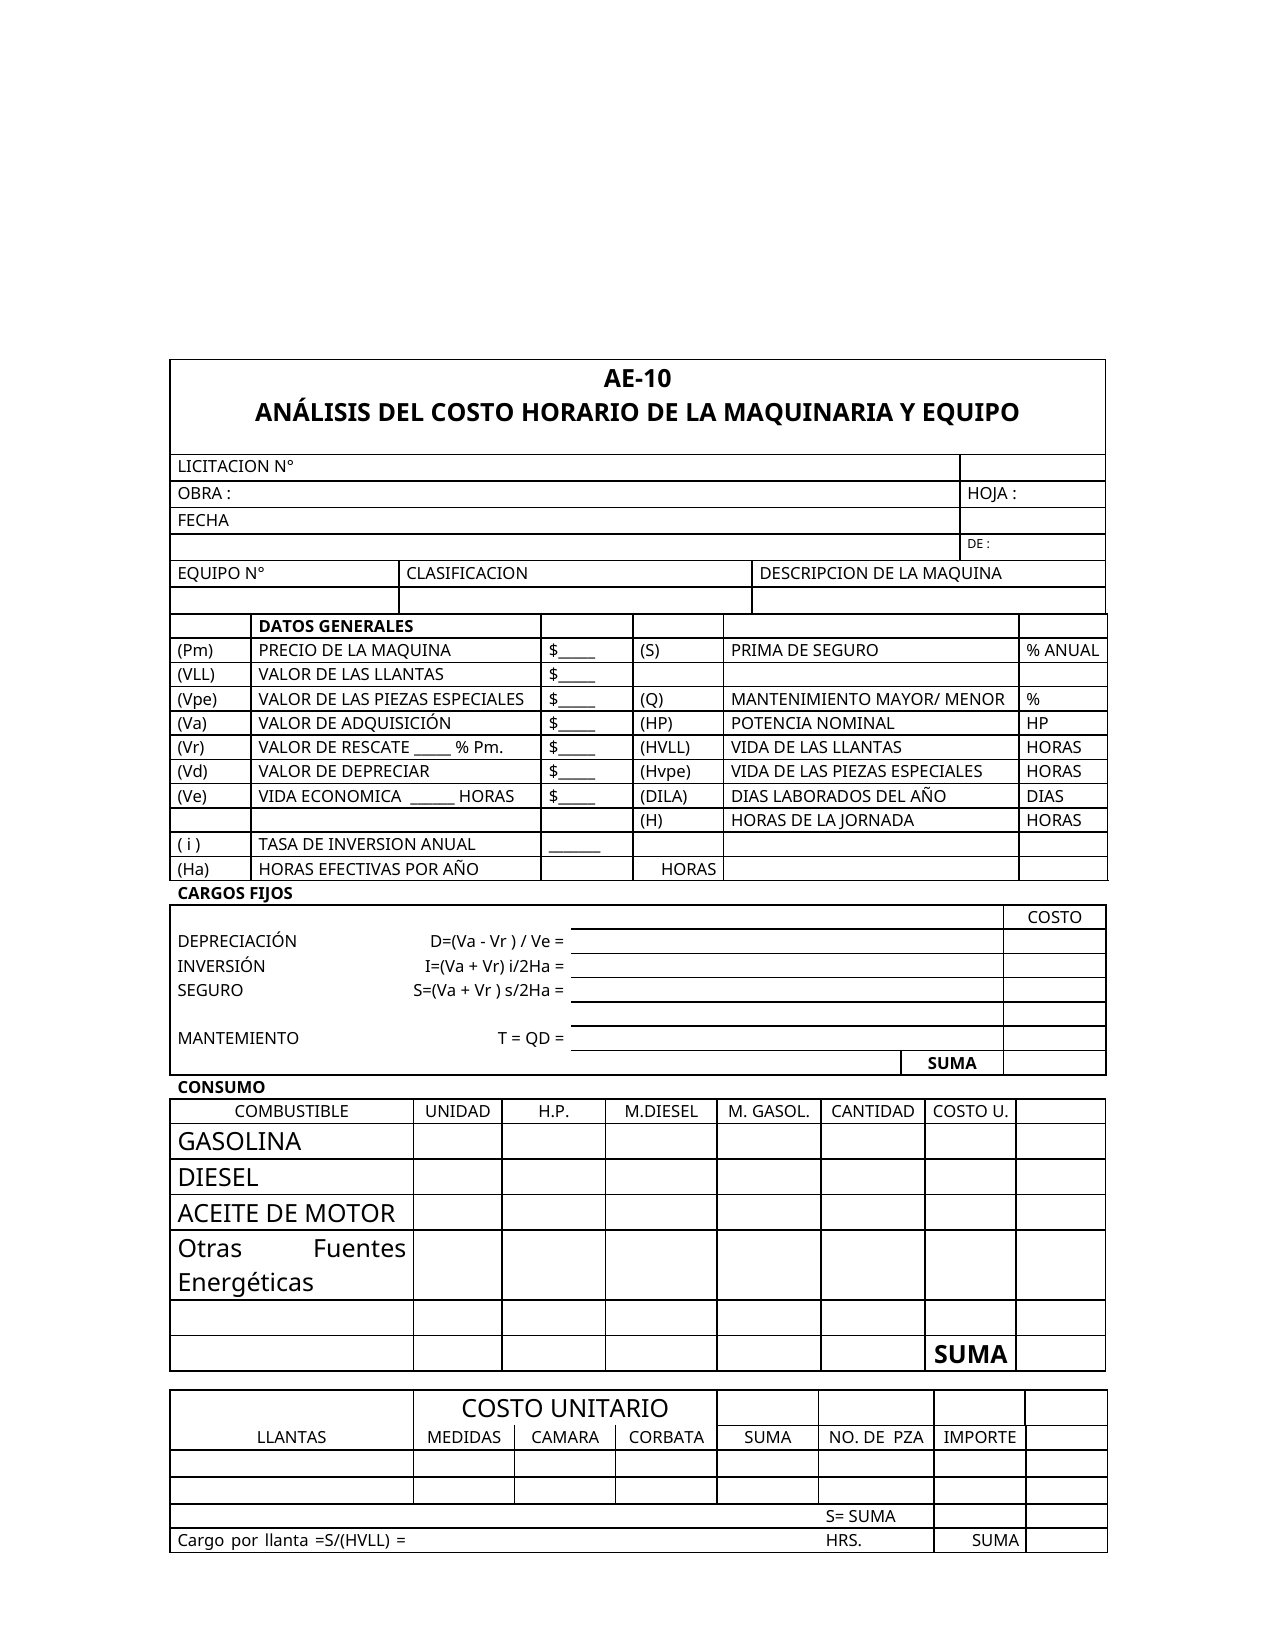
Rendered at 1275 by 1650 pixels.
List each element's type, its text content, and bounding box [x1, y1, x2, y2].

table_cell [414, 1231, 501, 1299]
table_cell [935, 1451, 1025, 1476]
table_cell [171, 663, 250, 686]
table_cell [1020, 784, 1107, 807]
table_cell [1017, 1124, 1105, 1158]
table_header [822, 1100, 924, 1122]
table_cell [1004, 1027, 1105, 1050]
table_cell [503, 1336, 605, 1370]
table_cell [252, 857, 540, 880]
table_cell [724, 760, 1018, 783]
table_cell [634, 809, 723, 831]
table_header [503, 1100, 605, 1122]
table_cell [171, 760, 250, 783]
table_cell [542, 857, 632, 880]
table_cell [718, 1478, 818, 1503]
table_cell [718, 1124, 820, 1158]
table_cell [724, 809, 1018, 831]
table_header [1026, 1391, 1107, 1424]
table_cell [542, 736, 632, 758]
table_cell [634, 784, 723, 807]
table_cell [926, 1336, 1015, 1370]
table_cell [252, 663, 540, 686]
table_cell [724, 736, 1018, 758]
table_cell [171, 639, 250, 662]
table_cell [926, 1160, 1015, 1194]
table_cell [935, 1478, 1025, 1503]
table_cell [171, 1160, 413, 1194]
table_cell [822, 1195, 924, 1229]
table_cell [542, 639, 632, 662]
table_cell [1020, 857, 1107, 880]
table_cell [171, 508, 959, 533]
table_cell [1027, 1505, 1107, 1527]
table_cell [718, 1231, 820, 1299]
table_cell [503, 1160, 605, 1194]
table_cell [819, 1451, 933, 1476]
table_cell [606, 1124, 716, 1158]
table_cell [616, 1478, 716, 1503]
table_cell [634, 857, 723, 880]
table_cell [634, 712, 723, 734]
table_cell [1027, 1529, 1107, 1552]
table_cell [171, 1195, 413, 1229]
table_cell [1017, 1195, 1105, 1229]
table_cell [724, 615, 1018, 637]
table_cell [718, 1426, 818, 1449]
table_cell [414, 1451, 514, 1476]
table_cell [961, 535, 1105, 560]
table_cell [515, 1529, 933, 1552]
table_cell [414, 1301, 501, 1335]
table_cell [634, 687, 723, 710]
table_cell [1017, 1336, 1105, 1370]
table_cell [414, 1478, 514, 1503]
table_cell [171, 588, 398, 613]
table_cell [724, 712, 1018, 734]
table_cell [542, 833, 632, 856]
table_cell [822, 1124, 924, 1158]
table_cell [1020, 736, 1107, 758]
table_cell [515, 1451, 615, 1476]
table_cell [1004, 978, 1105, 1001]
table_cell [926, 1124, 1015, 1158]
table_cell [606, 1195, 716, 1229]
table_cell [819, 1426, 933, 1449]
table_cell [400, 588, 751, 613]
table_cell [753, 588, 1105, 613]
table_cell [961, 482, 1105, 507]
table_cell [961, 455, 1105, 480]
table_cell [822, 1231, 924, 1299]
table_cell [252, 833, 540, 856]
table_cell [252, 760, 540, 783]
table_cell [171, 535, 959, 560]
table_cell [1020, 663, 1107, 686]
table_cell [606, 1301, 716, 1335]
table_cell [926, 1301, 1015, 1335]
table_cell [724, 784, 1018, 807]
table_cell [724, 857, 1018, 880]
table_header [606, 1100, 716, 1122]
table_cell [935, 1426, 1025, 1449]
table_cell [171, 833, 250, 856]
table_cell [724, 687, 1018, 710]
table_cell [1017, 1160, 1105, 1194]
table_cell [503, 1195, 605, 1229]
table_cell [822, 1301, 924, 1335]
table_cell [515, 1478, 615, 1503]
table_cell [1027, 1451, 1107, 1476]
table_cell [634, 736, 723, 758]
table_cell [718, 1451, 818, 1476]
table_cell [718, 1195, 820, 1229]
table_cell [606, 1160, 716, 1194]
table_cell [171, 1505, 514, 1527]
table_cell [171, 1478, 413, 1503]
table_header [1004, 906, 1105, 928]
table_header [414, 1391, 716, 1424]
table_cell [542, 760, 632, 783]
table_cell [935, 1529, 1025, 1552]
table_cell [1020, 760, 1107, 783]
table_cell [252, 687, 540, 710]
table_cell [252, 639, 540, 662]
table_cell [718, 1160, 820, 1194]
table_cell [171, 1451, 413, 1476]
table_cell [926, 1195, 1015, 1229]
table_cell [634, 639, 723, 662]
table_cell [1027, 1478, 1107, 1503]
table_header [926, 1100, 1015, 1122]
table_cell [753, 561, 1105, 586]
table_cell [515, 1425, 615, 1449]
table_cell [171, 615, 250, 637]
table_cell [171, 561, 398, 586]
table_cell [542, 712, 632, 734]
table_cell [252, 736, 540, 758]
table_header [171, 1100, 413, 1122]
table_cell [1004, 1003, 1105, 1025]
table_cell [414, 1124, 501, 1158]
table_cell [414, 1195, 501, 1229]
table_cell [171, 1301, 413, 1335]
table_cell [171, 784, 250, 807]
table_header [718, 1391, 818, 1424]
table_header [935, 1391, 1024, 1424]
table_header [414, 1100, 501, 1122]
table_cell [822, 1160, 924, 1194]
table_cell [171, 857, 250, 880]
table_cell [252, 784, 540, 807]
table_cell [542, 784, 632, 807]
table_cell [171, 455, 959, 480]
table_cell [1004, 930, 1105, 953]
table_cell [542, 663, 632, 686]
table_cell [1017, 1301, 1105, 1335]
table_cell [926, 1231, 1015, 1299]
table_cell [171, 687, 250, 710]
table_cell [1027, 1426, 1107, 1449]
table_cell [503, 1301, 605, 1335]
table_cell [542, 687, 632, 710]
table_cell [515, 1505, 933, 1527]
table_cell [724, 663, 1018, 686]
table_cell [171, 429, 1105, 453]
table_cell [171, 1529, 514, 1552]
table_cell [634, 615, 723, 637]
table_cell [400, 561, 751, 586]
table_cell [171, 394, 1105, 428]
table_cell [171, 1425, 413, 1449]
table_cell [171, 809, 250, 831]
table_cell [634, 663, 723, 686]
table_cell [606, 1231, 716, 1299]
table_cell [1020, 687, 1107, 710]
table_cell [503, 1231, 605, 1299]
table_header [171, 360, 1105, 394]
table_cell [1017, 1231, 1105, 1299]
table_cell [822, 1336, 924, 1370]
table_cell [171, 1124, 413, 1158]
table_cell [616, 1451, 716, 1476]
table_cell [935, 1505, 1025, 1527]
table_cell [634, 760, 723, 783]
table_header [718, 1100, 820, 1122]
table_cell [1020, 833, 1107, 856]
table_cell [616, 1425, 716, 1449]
text CARGOS FIJOS [177, 881, 1098, 904]
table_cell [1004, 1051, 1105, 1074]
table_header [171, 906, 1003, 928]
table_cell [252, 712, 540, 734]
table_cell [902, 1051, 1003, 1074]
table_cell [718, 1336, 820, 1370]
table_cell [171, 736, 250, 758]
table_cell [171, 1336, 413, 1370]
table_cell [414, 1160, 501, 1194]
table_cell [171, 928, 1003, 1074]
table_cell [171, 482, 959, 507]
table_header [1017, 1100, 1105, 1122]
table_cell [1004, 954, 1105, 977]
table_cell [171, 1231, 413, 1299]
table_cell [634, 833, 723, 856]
text CONSUMO [177, 1076, 1098, 1098]
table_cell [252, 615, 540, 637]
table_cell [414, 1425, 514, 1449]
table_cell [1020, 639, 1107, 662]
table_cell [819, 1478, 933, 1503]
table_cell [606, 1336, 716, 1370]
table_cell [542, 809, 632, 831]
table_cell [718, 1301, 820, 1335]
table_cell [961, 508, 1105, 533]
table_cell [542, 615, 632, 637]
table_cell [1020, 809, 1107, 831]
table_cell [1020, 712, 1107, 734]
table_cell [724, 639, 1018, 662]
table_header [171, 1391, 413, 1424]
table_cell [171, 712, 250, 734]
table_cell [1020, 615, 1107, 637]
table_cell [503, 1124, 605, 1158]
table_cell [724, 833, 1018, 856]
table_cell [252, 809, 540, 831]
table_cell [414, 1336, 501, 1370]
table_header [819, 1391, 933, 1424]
